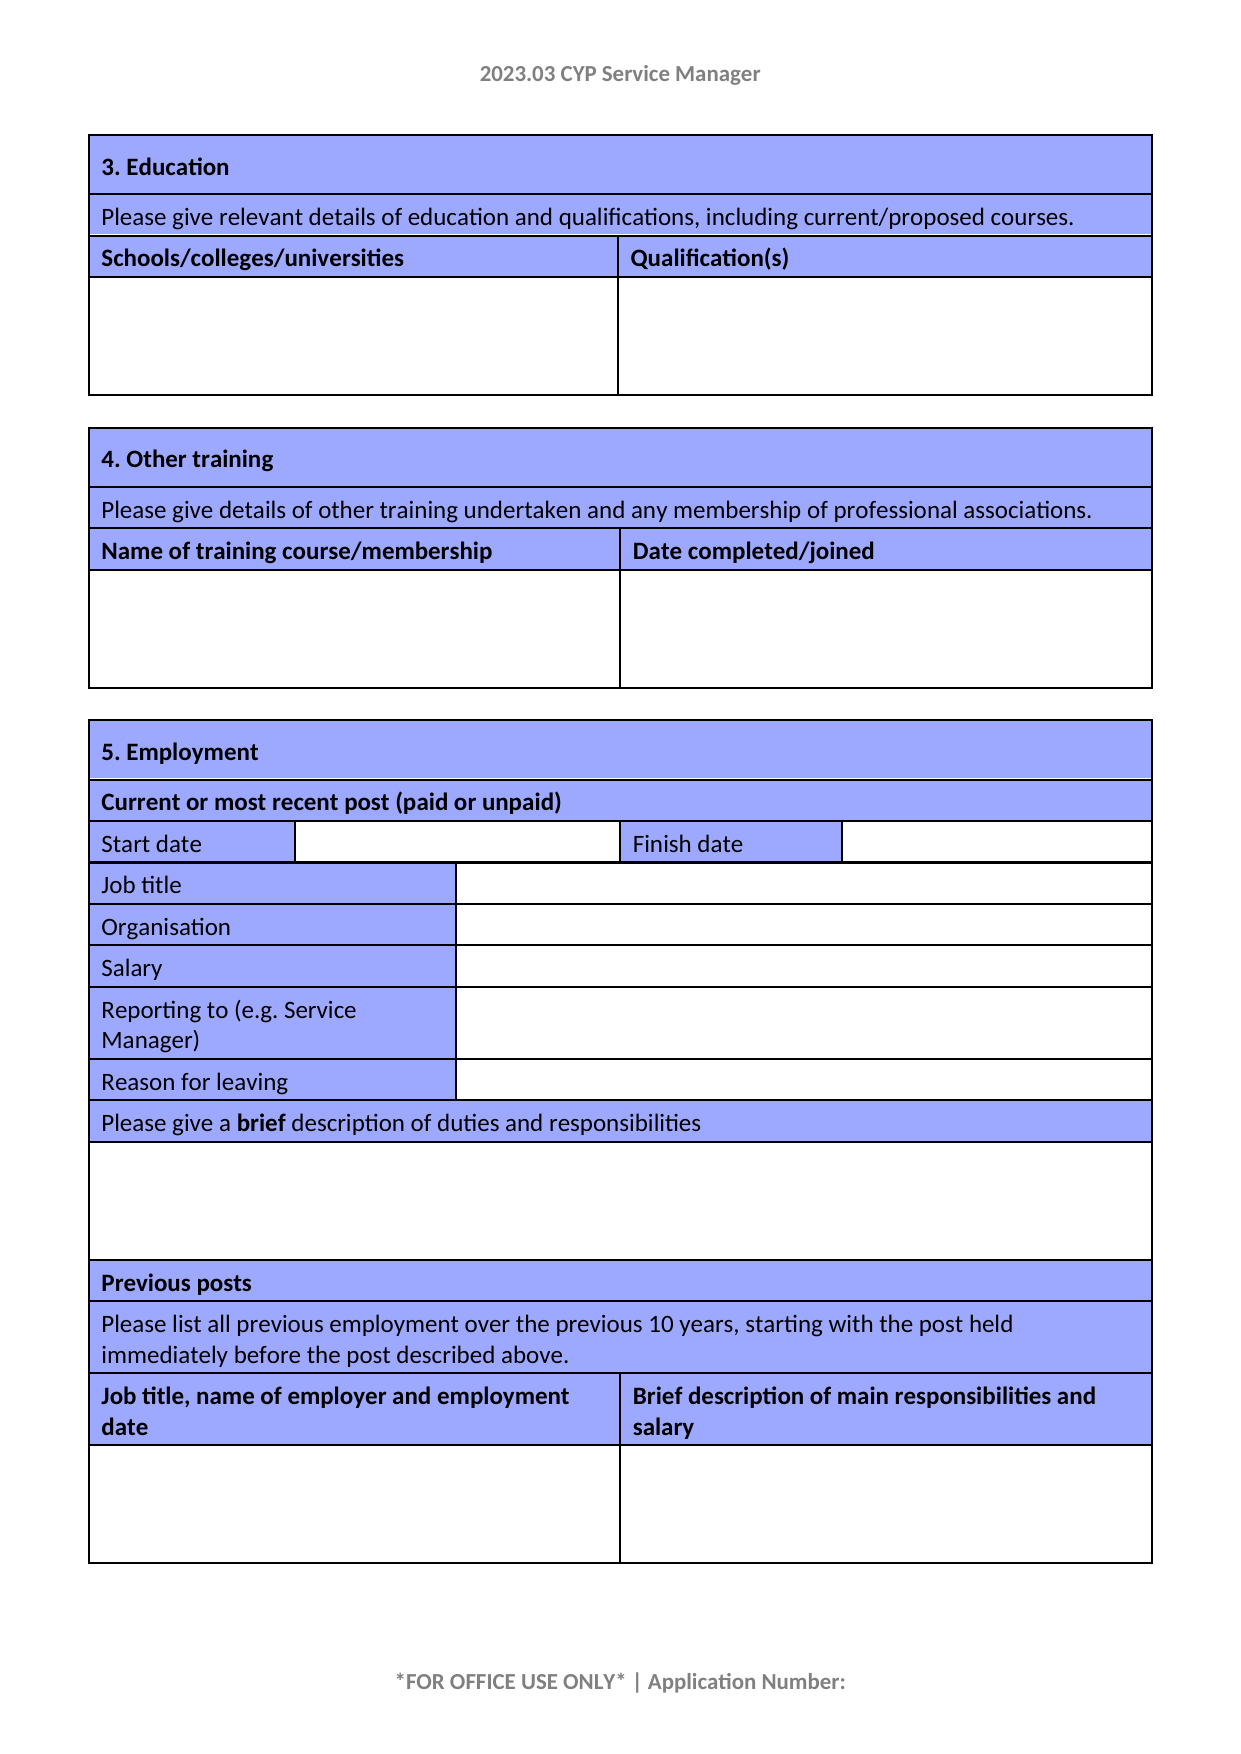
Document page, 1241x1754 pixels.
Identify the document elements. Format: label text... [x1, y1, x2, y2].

table_cell [457, 988, 1151, 1058]
table_cell Job title [90, 864, 455, 903]
table_cell Brief description of main responsibilities and salary [621, 1374, 1151, 1444]
table_cell [296, 822, 619, 861]
table_cell Salary [90, 946, 455, 986]
table_cell [621, 571, 1151, 687]
table_cell Previous posts [90, 1261, 1151, 1300]
table_cell Qualification(s) [619, 237, 1151, 276]
table_cell Current or most recent post (paid or unpaid) [90, 781, 1151, 820]
table_cell Organisation [90, 905, 455, 944]
table_cell Name of training course/membership [90, 529, 619, 569]
table_cell [90, 1143, 1151, 1259]
table_cell Please list all previous employment over the previous 10 years, starting with the post held immediately before the post described above. [90, 1302, 1151, 1372]
table_cell Please give details of other training undertaken and any membership of professional associations. [90, 488, 1151, 527]
table_cell [90, 278, 617, 394]
table_header 3. Education [90, 136, 1151, 193]
table_cell [90, 571, 619, 687]
table_cell [457, 1060, 1151, 1099]
table_cell Start date [90, 822, 294, 861]
table_cell Reporting to (e.g. Service Manager) [90, 988, 455, 1058]
table_cell [90, 1446, 619, 1562]
table_header 5. Employment [90, 721, 1151, 778]
table_cell Finish date [621, 822, 841, 861]
table_cell Reason for leaving [90, 1060, 455, 1099]
table_cell Date completed/joined [621, 529, 1151, 569]
table_cell Please give relevant details of education and qualifications, including current/proposed courses. [90, 195, 1151, 234]
table_cell Job title, name of employer and employment date [90, 1374, 619, 1444]
table_cell [621, 1446, 1151, 1562]
table_cell [843, 822, 1151, 861]
table_cell [457, 946, 1151, 986]
table_cell [457, 864, 1151, 903]
table_cell Please give a brief description of duties and responsibilities [90, 1101, 1151, 1141]
table_cell [457, 905, 1151, 944]
table_cell Schools/colleges/universities [90, 237, 617, 276]
table_header 4. Other training [90, 429, 1151, 486]
table_cell [619, 278, 1151, 394]
